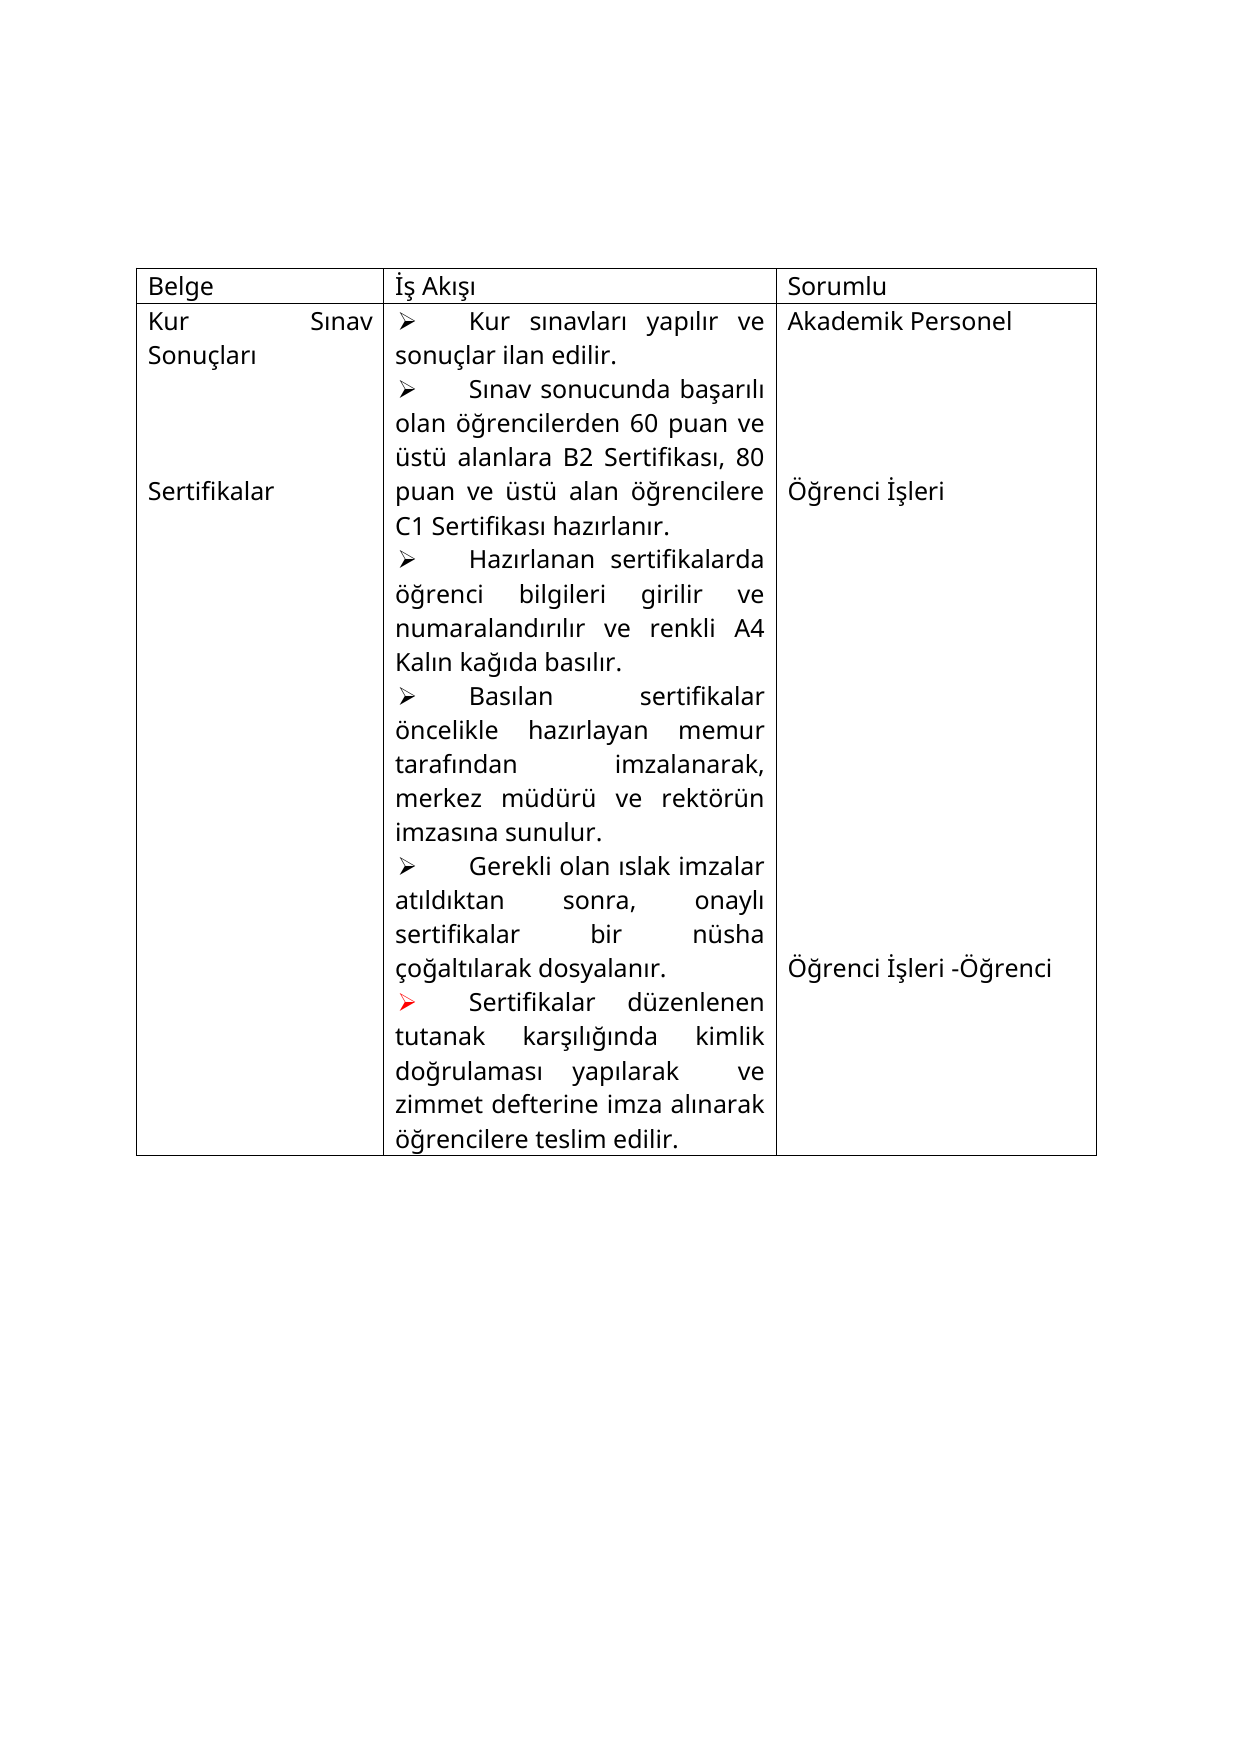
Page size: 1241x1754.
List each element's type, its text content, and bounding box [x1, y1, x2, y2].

table_cell Akademik Personel Öğrenci İşleri Öğrenci İşleri -Öğrenci [777, 304, 1096, 1155]
table_header Belge [137, 269, 383, 303]
table_cell Kur Sınav Sonuçları Sertifikalar [137, 304, 383, 1155]
table_header Sorumlu [777, 269, 1096, 303]
table_header İş Akışı [384, 269, 776, 303]
table_cell Kur sınavları yapılır ve sonuçlar ilan edilir. Sınav sonucunda başarılı olan öğrencilerden 60 puan ve üstü alanlara B2 Sertifikası, 80 puan ve üstü alan öğrencilere C1 Sertifikası hazırlanır. Hazırlanan sertifikalarda öğrenci bilgileri girilir ve numaralandırılır ve renkli A4 Kalın kağıda basılır. Basılan sertifikalar öncelikle hazırlayan memur tarafından imzalanarak, merkez müdürü ve rektörün imzasına sunulur. Gerekli olan ıslak imzalar atıldıktan sonra, onaylı sertifikalar bir nüsha çoğaltılarak dosyalanır. Sertifikalar düzenlenen tutanak karşılığında kimlik doğrulaması yapılarak ve zimmet defterine imza alınarak öğrencilere teslim edilir. [384, 304, 776, 1155]
